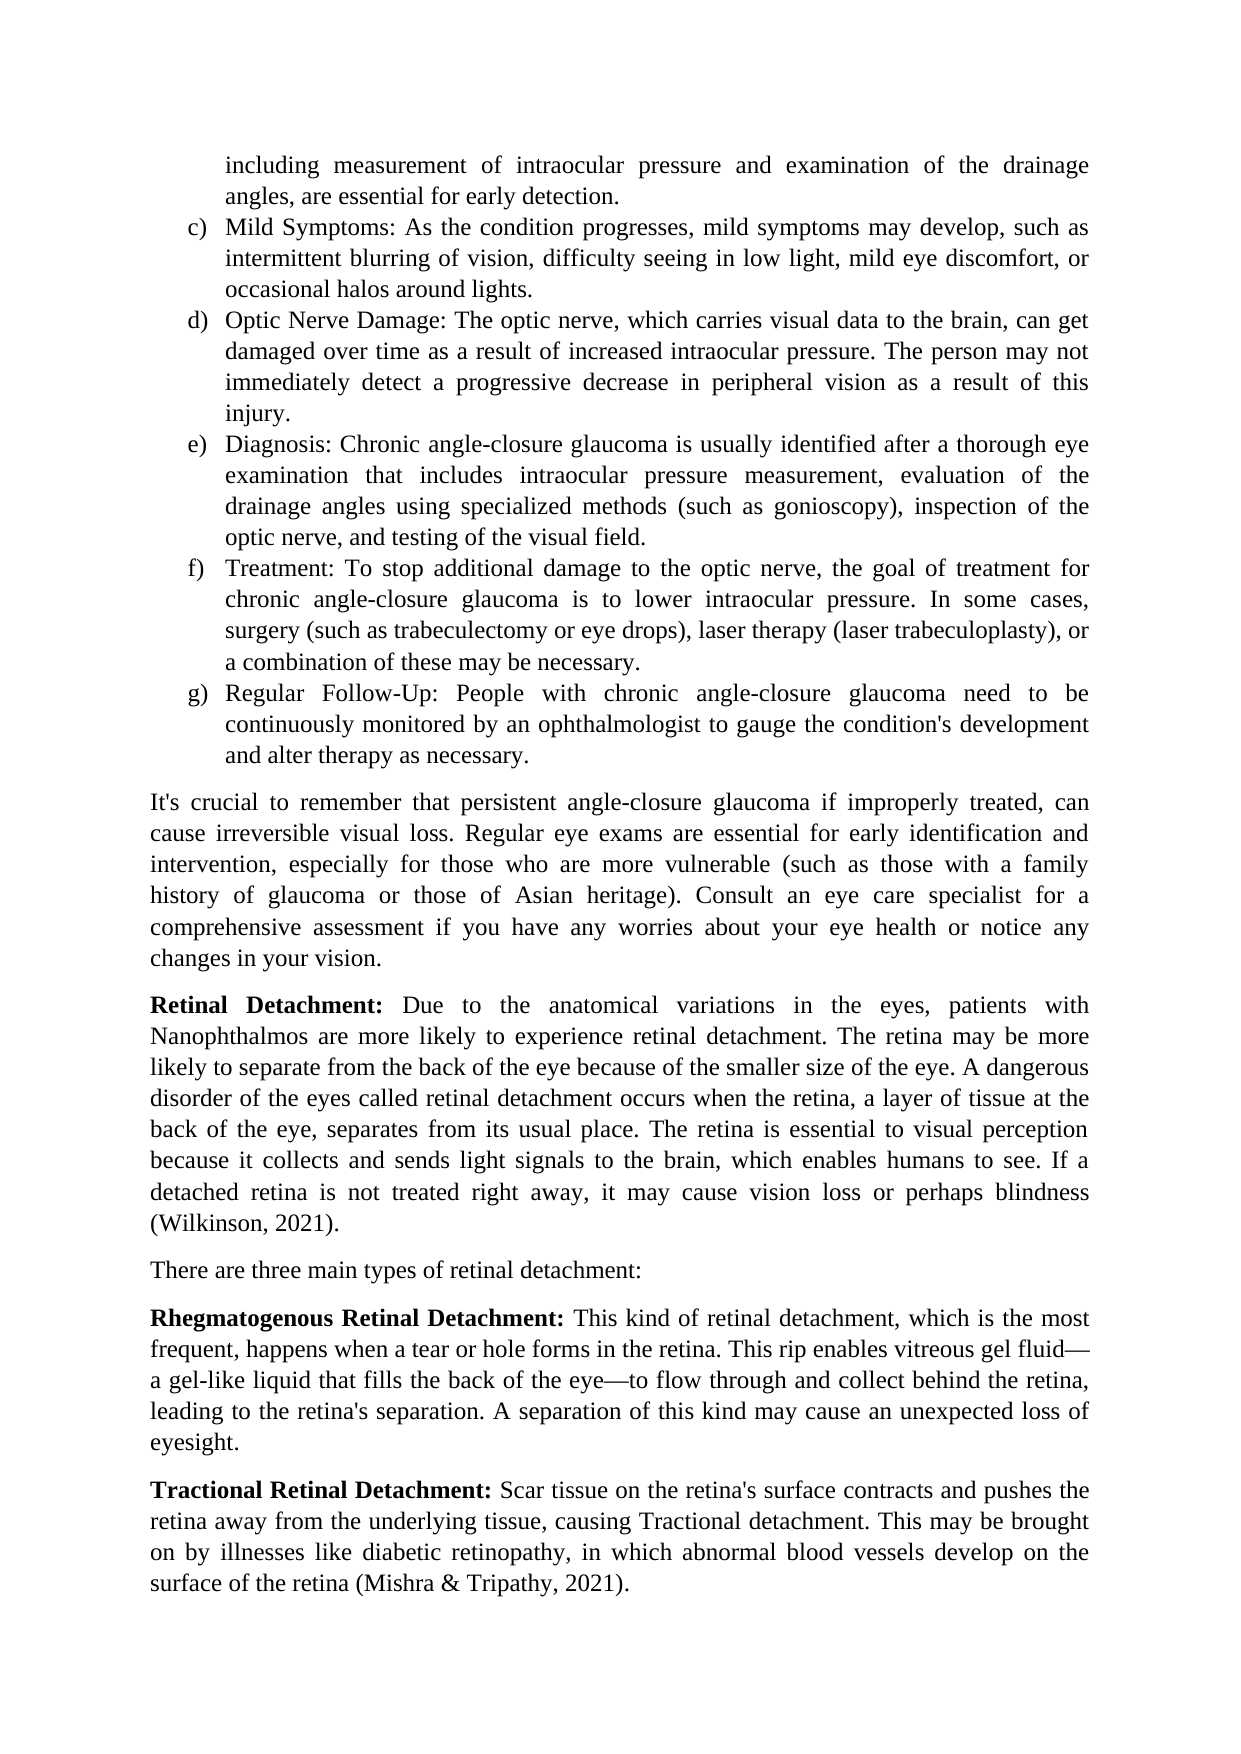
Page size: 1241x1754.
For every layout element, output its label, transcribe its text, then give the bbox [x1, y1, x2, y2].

text It's crucial to remember that persistent angle-closure glaucoma if improperly treated, can cause irreversible visual loss. Regular eye exams are essential for early identification and intervention, especially for those who are more vulnerable (such as those with a family history of glaucoma or those of Asian heritage). Consult an eye care specialist for a comprehensive assessment if you have any worries about your eye health or notice any changes in your vision. [150, 787, 1090, 971]
text There are three main types of retinal detachment: [150, 1255, 1090, 1284]
text Tractional Retinal Detachment: Scar tissue on the retina's surface contracts and pushes the retina away from the underlying tissue, causing Tractional detachment. This may be brought on by illnesses like diabetic retinopathy, in which abnormal blood vessels develop on the surface of the retina (Mishra & Tripathy, 2021). [150, 1475, 1090, 1597]
list Diagnosis: Chronic angle-closure glaucoma is usually identified after a thorough eye examination that includes intraocular pressure measurement, evaluation of the drainage angles using specialized methods (such as gonioscopy), inspection of the optic nerve, and testing of the visual field. [187, 429, 1090, 551]
text Rhegmatogenous Retinal Detachment: This kind of retinal detachment, which is the most frequent, happens when a tear or hole forms in the retina. This rip enables vitreous gel fluid—a gel-like liquid that fills the back of the eye—to flow through and collect behind the retina, leading to the retina's separation. A separation of this kind may cause an unexpected loss of eyesight. [150, 1303, 1090, 1456]
list Treatment: To stop additional damage to the optic nerve, the goal of treatment for chronic angle-closure glaucoma is to lower intraocular pressure. In some cases, surgery (such as trabeculectomy or eye drops), laser therapy (laser trabeculoplasty), or a combination of these may be necessary. [187, 553, 1090, 675]
list Optic Nerve Damage: The optic nerve, which carries visual data to the brain, can get damaged over time as a result of increased intraocular pressure. The person may not immediately detect a progressive decrease in peripheral vision as a result of this injury. [187, 305, 1090, 427]
list Regular Follow-Up: People with chronic angle-closure glaucoma need to be continuously monitored by an ophthalmologist to gauge the condition's development and alter therapy as necessary. [187, 678, 1090, 768]
list Mild Symptoms: As the condition progresses, mild symptoms may develop, such as intermittent blurring of vision, difficulty seeing in low light, mild eye discomfort, or occasional halos around lights. [187, 212, 1090, 303]
text Retinal Detachment: Due to the anatomical variations in the eyes, patients with Nanophthalmos are more likely to experience retinal detachment. The retina may be more likely to separate from the back of the eye because of the smaller size of the eye. A dangerous disorder of the eyes called retinal detachment occurs when the retina, a layer of tissue at the back of the eye, separates from its usual place. The retina is essential to visual perception because it collects and sends light signals to the brain, which enables humans to see. If a detached retina is not treated right away, it may cause vision loss or perhaps blindness (Wilkinson, 2021). [150, 990, 1090, 1236]
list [187, 150, 1090, 210]
